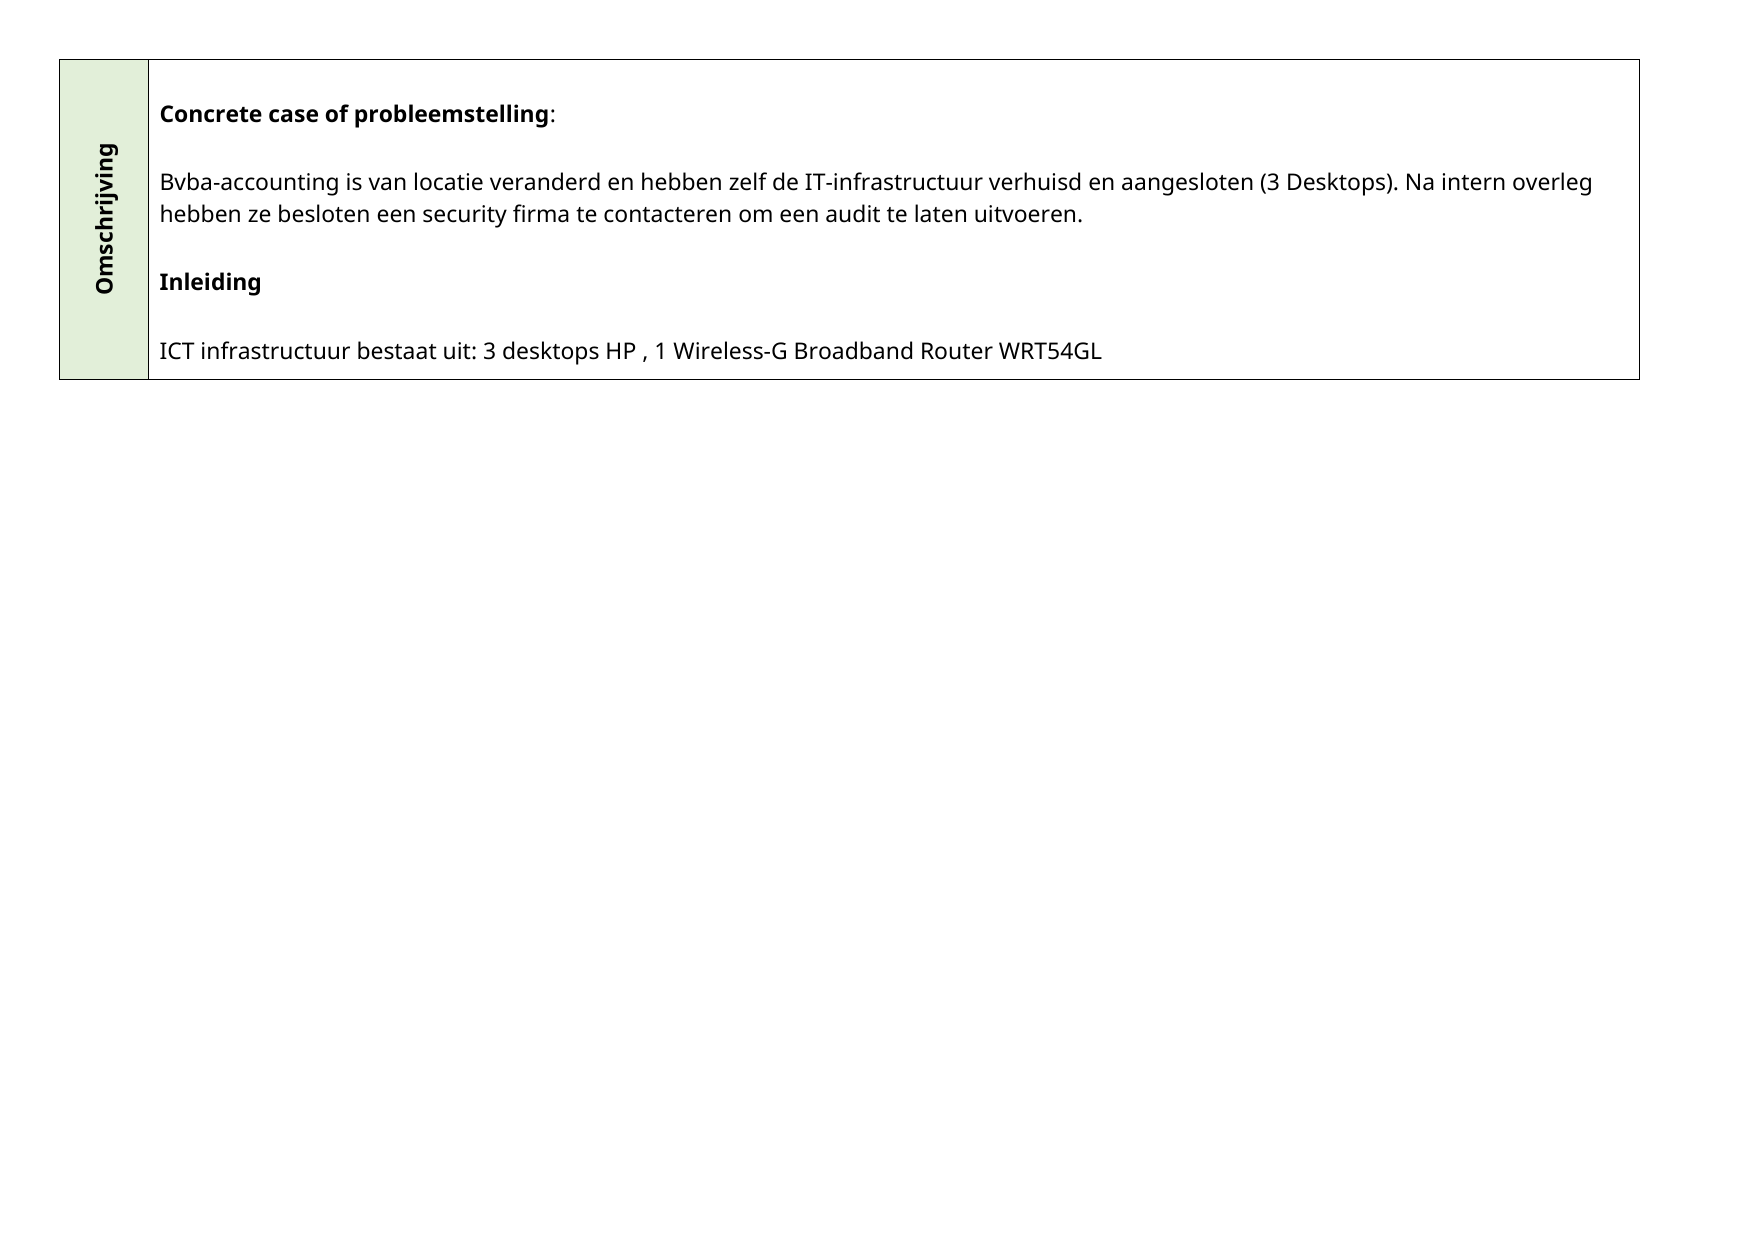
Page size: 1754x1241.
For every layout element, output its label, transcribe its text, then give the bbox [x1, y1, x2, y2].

table_cell Omschrijving [60, 60, 148, 379]
table_cell Concrete case of probleemstelling: Inleiding [149, 60, 1639, 379]
